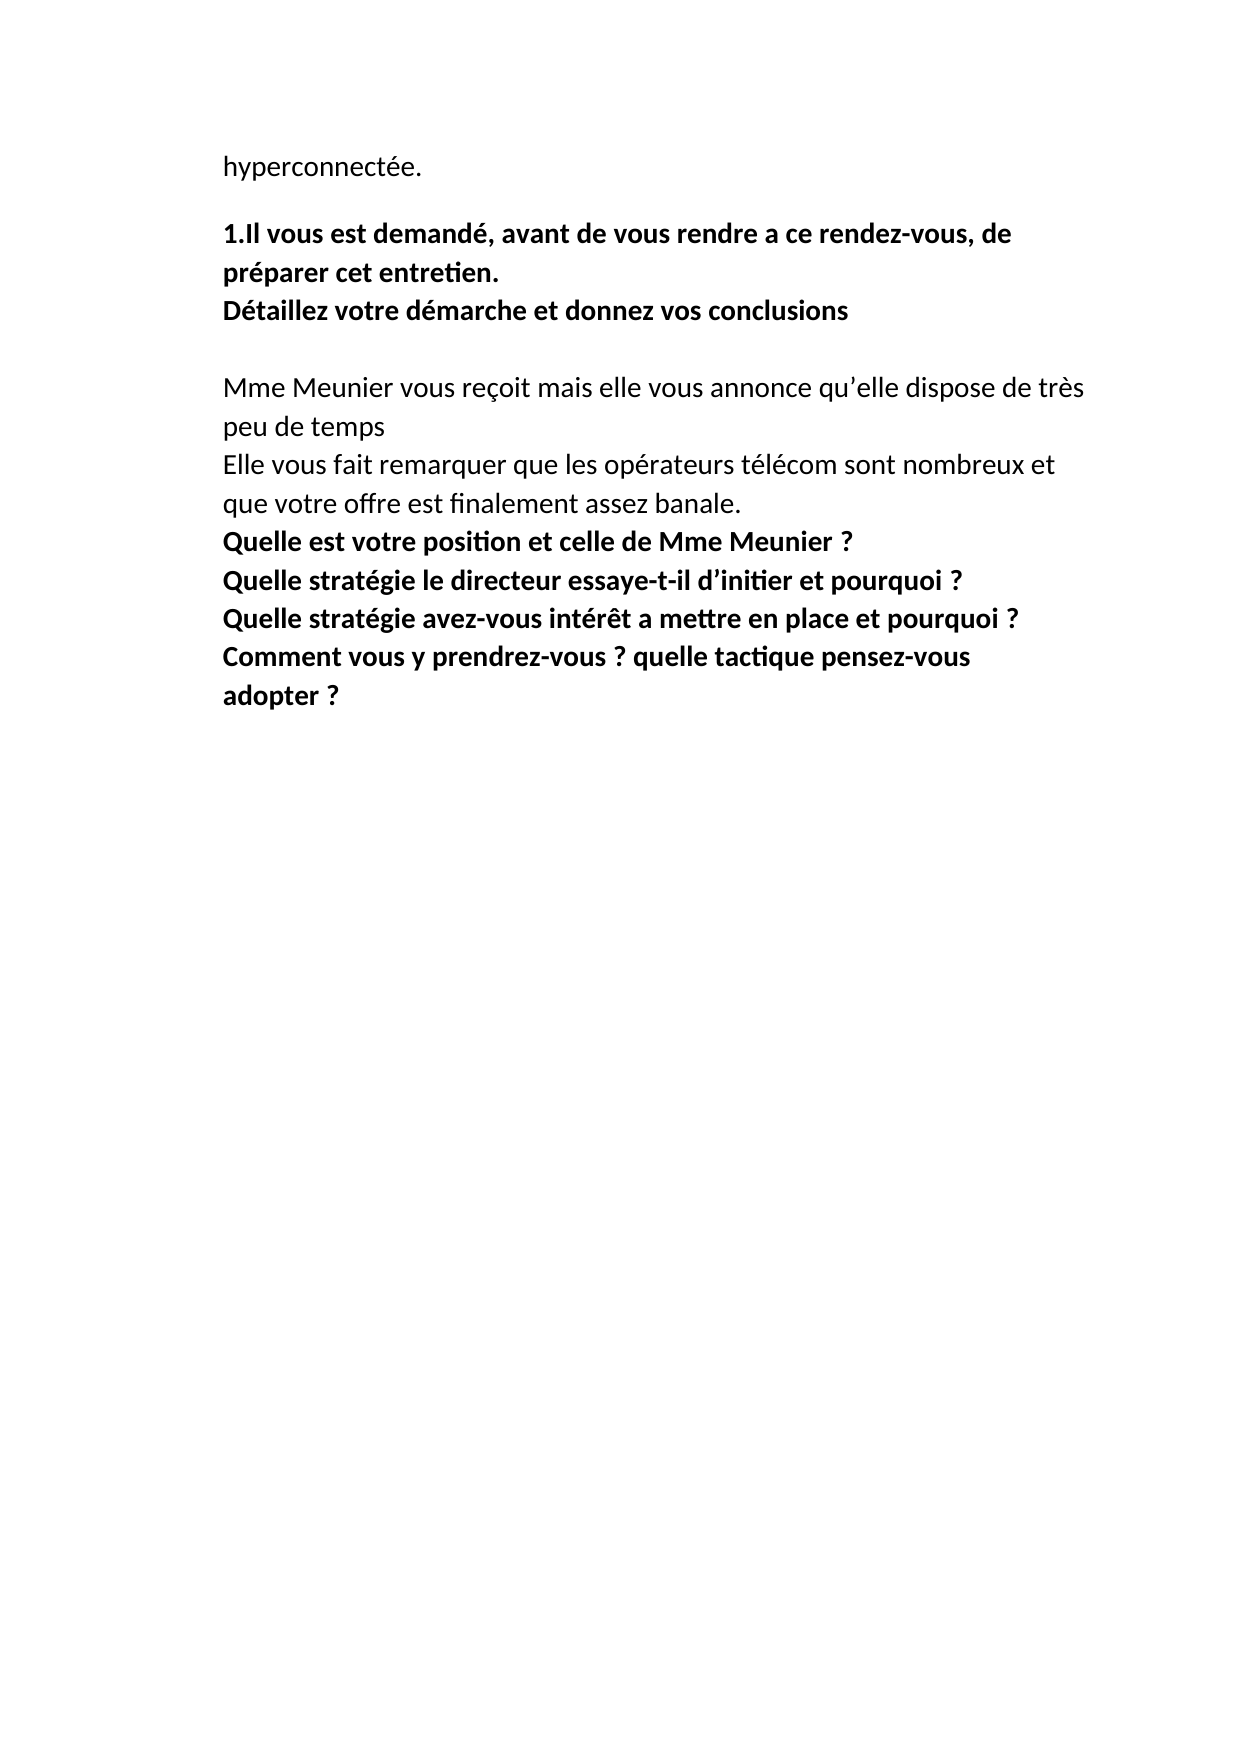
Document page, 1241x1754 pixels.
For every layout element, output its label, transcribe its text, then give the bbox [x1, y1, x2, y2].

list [223, 148, 1093, 213]
list 1.Il vous est demandé, avant de vous rendre a ce rendez-vous, de préparer cet entretien. Détaillez votre démarche et donnez vos conclusions Mme Meunier vous reçoit mais elle vous annonce qu’elle dispose de très peu de temps Elle vous fait remarquer que les opérateurs télécom sont nombreux et que votre offre est finalement assez banale. Quelle est votre position et celle de Mme Meunier ? [223, 216, 1093, 559]
list Quelle stratégie avez-vous intérêt a mettre en place et pourquoi ? [223, 600, 1093, 636]
list Quelle stratégie le directeur essaye-t-il d’initier et pourquoi ? [223, 562, 1093, 597]
list Comment vous y prendrez-vous ? quelle tactique pensez-vous adopter ? [223, 638, 1093, 712]
